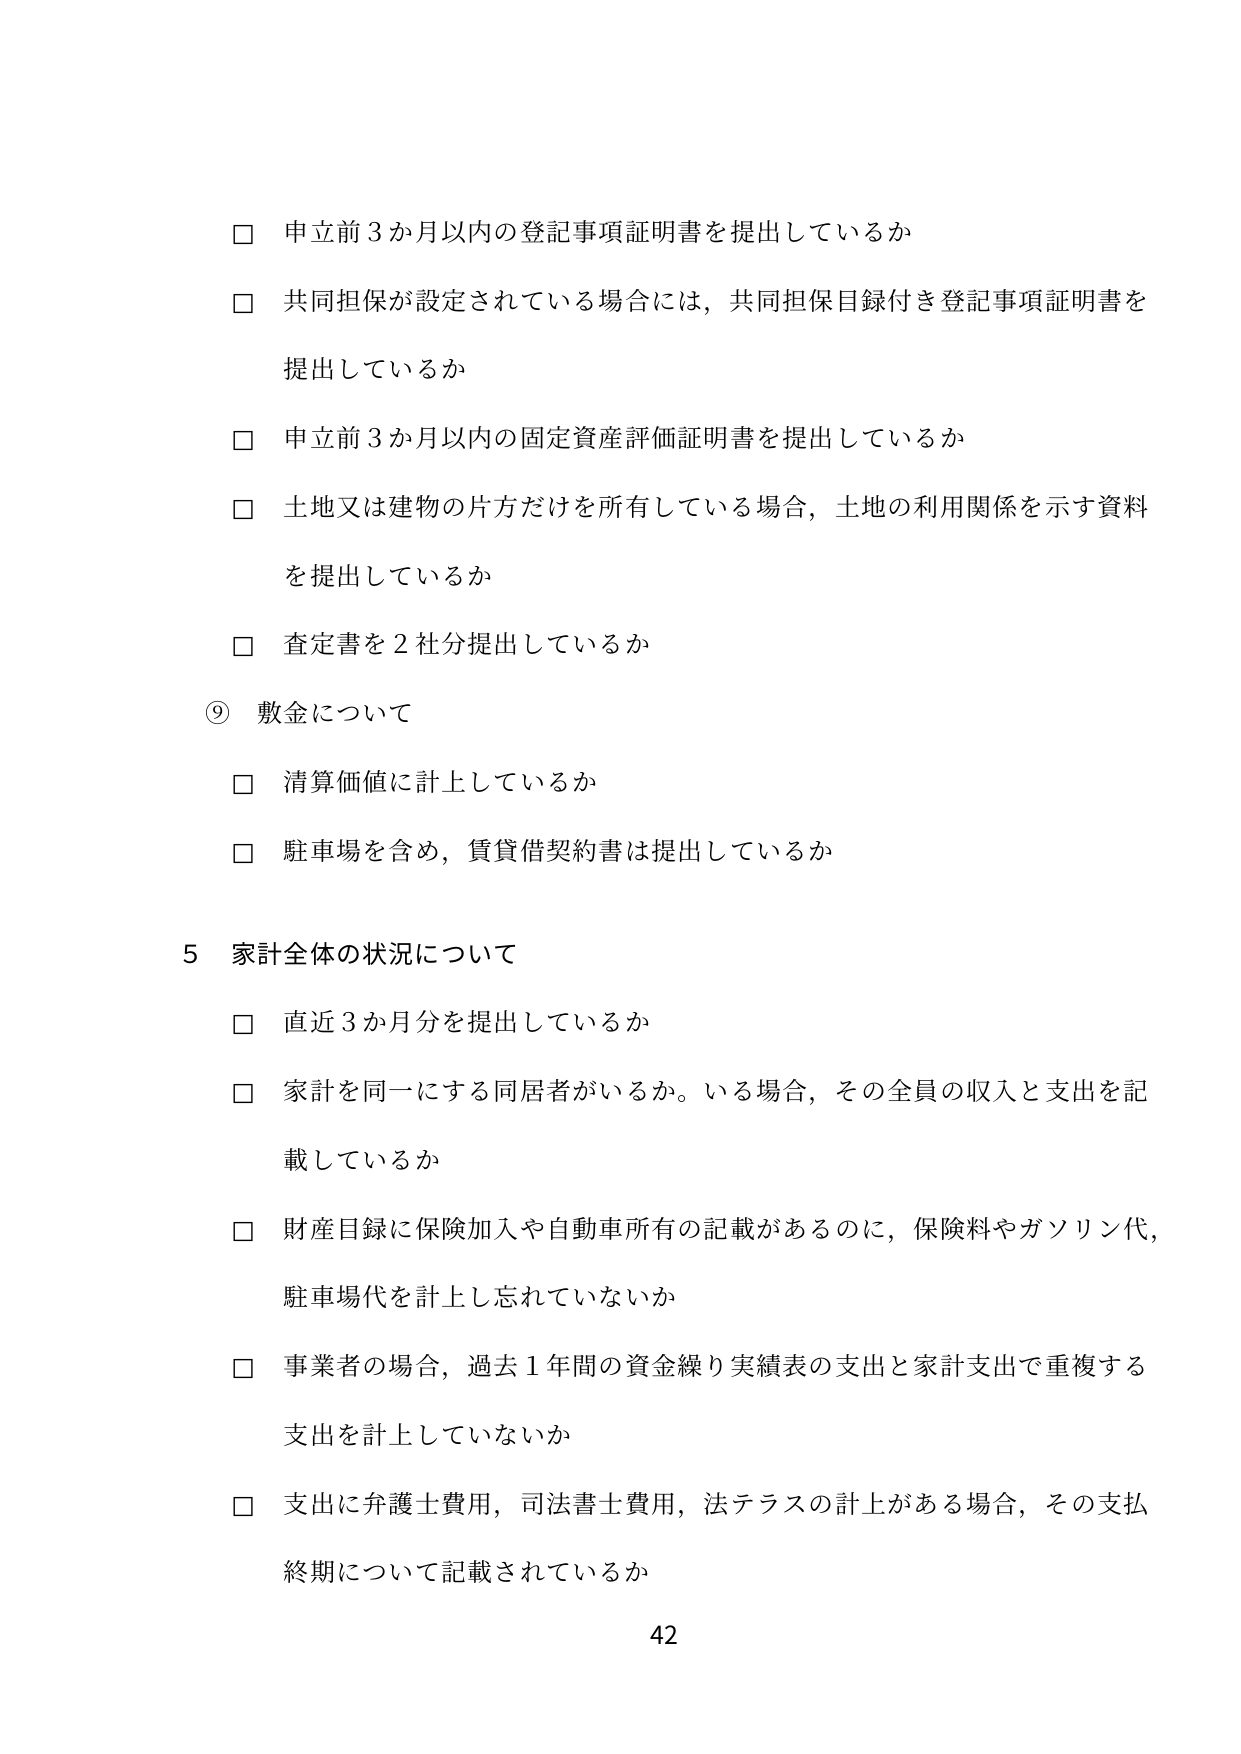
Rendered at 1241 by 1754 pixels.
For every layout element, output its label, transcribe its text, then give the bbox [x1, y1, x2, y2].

text ５ 家計全体の状況について [179, 918, 1150, 987]
list 査定書を２社分提出しているか [230, 609, 1150, 677]
list 財産目録に保険加入や自動車所有の記載があるのに，保険料やガソリン代，駐車場代を計上し忘れていないか [230, 1193, 1150, 1331]
list 申立前３か月以内の登記事項証明書を提出しているか [230, 196, 1150, 265]
list 支出に弁護士費用，司法書士費用，法テラスの計上がある場合，その支払終期について記載されているか [230, 1468, 1150, 1606]
text ⑨ 敷金について [179, 677, 1150, 746]
list 直近３か月分を提出しているか [230, 987, 1150, 1056]
list 事業者の場合，過去１年間の資金繰り実績表の支出と家計支出で重複する支出を計上していないか [230, 1331, 1150, 1468]
list 土地又は建物の片方だけを所有している場合，土地の利用関係を示す資料を提出しているか [230, 471, 1150, 609]
list 駐車場を含め，賃貸借契約書は提出しているか [230, 815, 1150, 884]
list 申立前３か月以内の固定資産評価証明書を提出しているか [230, 402, 1150, 471]
list 家計を同一にする同居者がいるか。いる場合，その全員の収入と支出を記載しているか [230, 1056, 1150, 1193]
list 清算価値に計上しているか [230, 746, 1150, 815]
list 共同担保が設定されている場合には，共同担保目録付き登記事項証明書を提出しているか [230, 265, 1150, 402]
